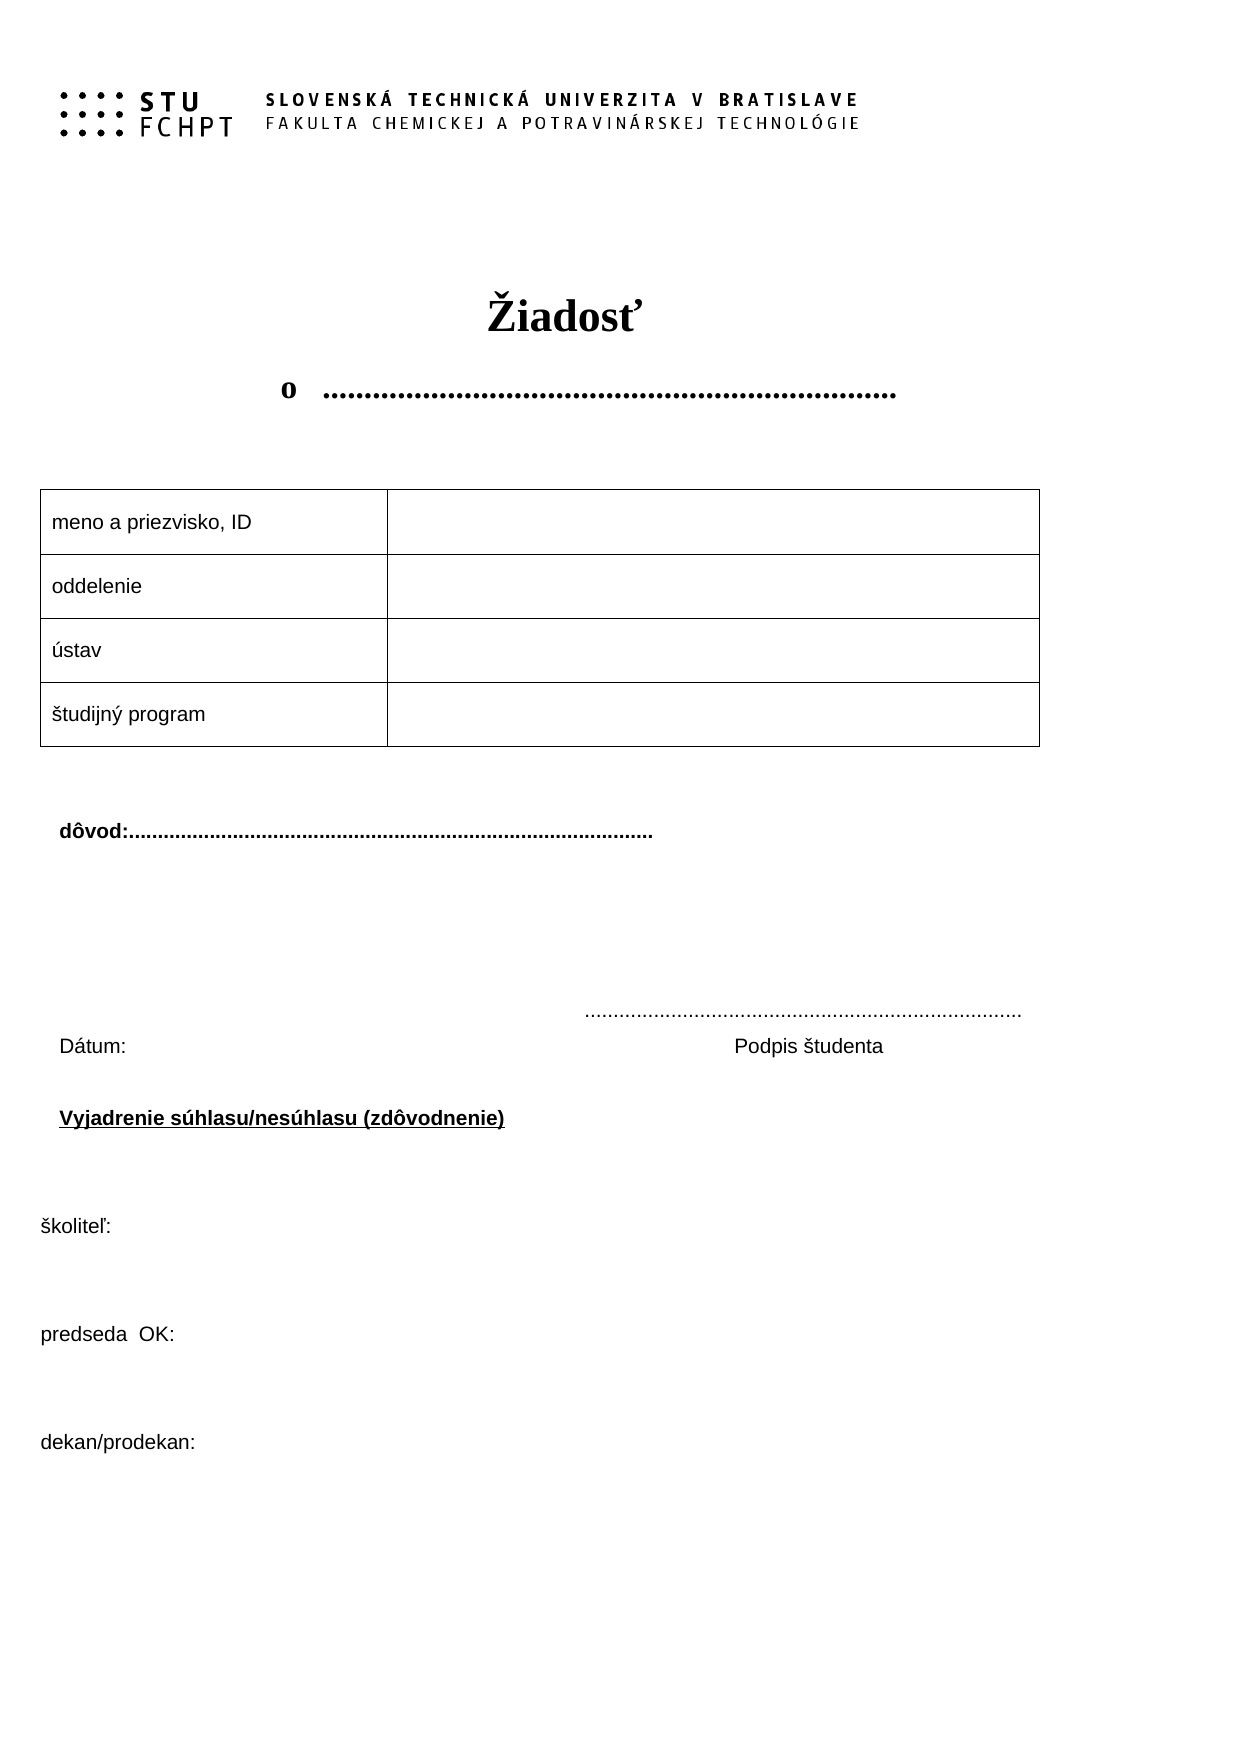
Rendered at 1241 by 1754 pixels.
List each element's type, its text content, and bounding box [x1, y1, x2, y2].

text Dátum: Podpis študenta [59, 1034, 1118, 1058]
table_header meno a priezvisko, ID [41, 490, 387, 553]
text Žiadosť [134, 288, 919, 341]
text o ..................................................................... [59, 367, 1118, 406]
text dôvod:........................................................................................... [59, 818, 1118, 842]
picture [59, 88, 1038, 198]
table_cell ústav [41, 619, 387, 682]
text Vyjadrenie súhlasu/nesúhlasu (zdôvodnenie) [59, 1106, 1118, 1130]
table_cell [388, 555, 1039, 617]
text ............................................................................ [59, 998, 1118, 1022]
text predseda OK: [40, 1322, 1118, 1346]
table_cell [388, 619, 1039, 682]
table_cell [388, 683, 1039, 746]
table_cell oddelenie [41, 555, 387, 617]
text dekan/prodekan: [40, 1429, 1118, 1453]
table_cell študijný program [41, 683, 387, 746]
text školiteľ: [40, 1214, 1118, 1238]
table_header [388, 490, 1039, 553]
